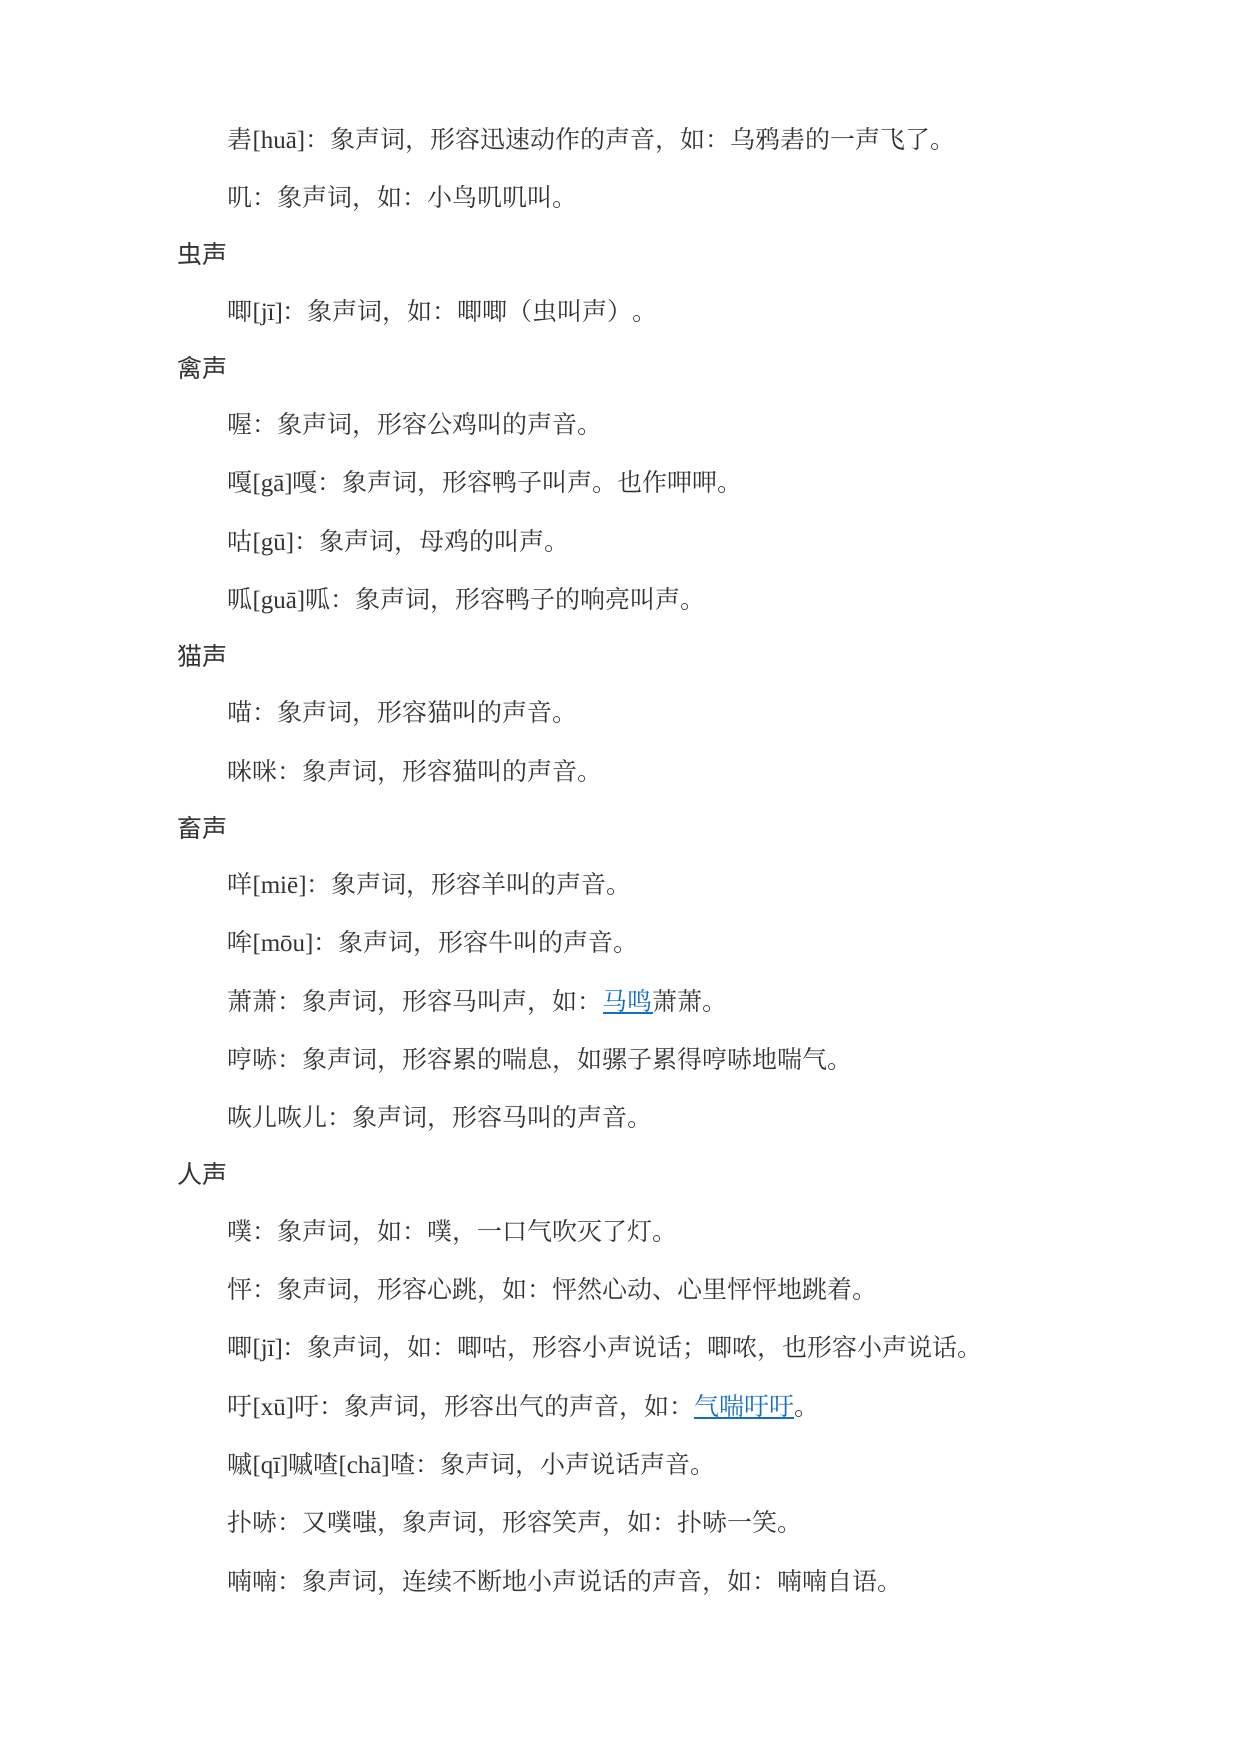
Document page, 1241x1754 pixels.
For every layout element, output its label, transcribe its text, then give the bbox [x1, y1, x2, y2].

text 咩[miē]：象声词，形容羊叫的声音。 [177, 863, 1152, 901]
text 叽：象声词，如：小鸟叽叽叫。 [177, 176, 1152, 214]
text 喃喃：象声词，连续不断地小声说话的声音，如：喃喃自语。 [177, 1560, 1152, 1597]
text 咴儿咴儿：象声词，形容马叫的声音。 [177, 1096, 1152, 1134]
text 哼哧：象声词，形容累的喘息，如骡子累得哼哧地喘气。 [177, 1038, 1152, 1076]
text 咕[gū]：象声词，母鸡的叫声。 [177, 520, 1152, 557]
text 虫声 [177, 235, 1152, 271]
text 砉[huā]：象声词，形容迅速动作的声音，如：乌鸦砉的一声飞了。 [177, 118, 1152, 156]
text 唧[jī]：象声词，如：唧唧（虫叫声）。 [177, 290, 1152, 327]
text 嘎[gā]嘎：象声词，形容鸭子叫声。也作呷呷。 [177, 461, 1152, 499]
text 猫声 [177, 636, 1152, 673]
text 咪咪：象声词，形容猫叫的声音。 [177, 750, 1152, 787]
text 怦：象声词，形容心跳，如：怦然心动、心里怦怦地跳着。 [177, 1268, 1152, 1306]
text 扑哧：又噗嗤，象声词，形容笑声，如：扑哧一笑。 [177, 1501, 1152, 1539]
text 吁[xū]吁：象声词，形容出气的声音，如：气喘吁吁。 [177, 1385, 1152, 1422]
text 呱[guā]呱：象声词，形容鸭子的响亮叫声。 [177, 578, 1152, 616]
text 唧[jī]：象声词，如：唧咕，形容小声说话；唧哝，也形容小声说话。 [177, 1326, 1152, 1364]
text 人声 [177, 1155, 1152, 1191]
text 喵：象声词，形容猫叫的声音。 [177, 691, 1152, 729]
text 哞[mōu]：象声词，形容牛叫的声音。 [177, 921, 1152, 959]
text 萧萧：象声词，形容马叫声，如：马鸣萧萧。 [177, 980, 1152, 1017]
text 畜声 [177, 808, 1152, 844]
text 噗：象声词，如：噗，一口气吹灭了灯。 [177, 1210, 1152, 1247]
text 喔：象声词，形容公鸡叫的声音。 [177, 403, 1152, 441]
text 嘁[qī]嘁喳[chā]喳：象声词，小声说话声音。 [177, 1443, 1152, 1481]
text 禽声 [177, 348, 1152, 384]
